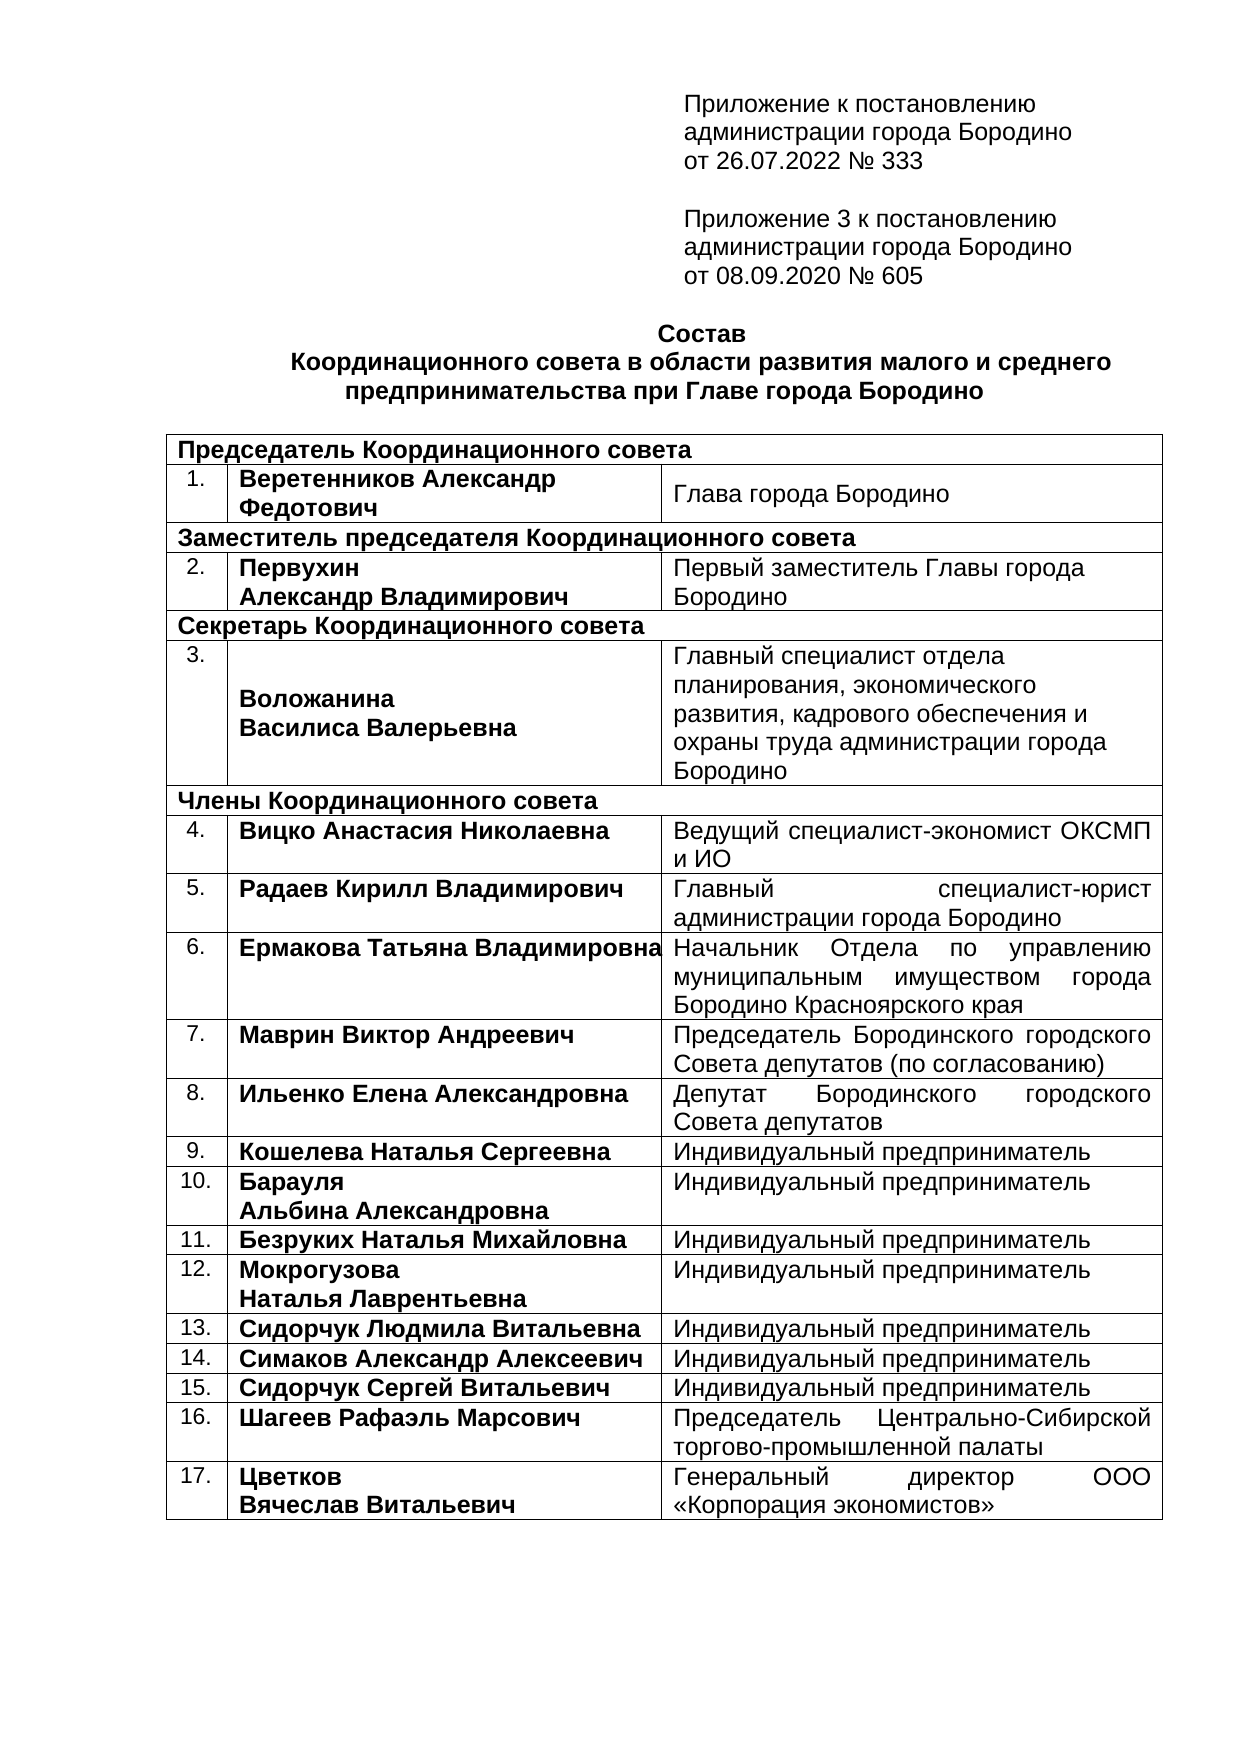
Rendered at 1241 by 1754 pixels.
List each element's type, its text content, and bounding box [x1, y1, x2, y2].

table_cell Председатель Центрально-Сибирской торгово-промышленной палаты [662, 1403, 1162, 1461]
table_cell Индивидуальный предприниматель [662, 1344, 1162, 1372]
table_cell Главный специалист отдела планирования, экономического развития, кадрового обеспечения и охраны труда администрации города Бородино [662, 641, 1162, 785]
table_cell 13. [167, 1314, 227, 1343]
table_cell Индивидуальный предприниматель [662, 1374, 1162, 1402]
table_cell 3. [167, 641, 227, 785]
table_cell Секретарь Координационного совета [167, 611, 1162, 640]
text Состав [177, 319, 1152, 347]
table_cell Маврин Виктор Андреевич [228, 1020, 661, 1078]
table_header Председатель Координационного совета [167, 435, 1162, 463]
table_cell Мокрогузова Наталья Лаврентьевна [228, 1255, 661, 1313]
table_cell Индивидуальный предприниматель [662, 1167, 1162, 1224]
table_cell Ильенко Елена Александровна [228, 1079, 661, 1136]
table_cell 6. [167, 933, 227, 1019]
table_cell 11. [167, 1226, 227, 1254]
table_cell 5. [167, 874, 227, 932]
table_cell Цветков Вячеслав Витальевич [228, 1462, 661, 1519]
table_cell 2. [167, 553, 227, 610]
text Приложение к постановлению [683, 89, 1189, 117]
table_cell Кошелева Наталья Сергеевна [228, 1137, 661, 1166]
table_cell Безруких Наталья Михайловна [228, 1226, 661, 1254]
text от 26.07.2022 № 333 [683, 146, 1189, 175]
table_cell Радаев Кирилл Владимирович [228, 874, 661, 932]
table_cell 1. [167, 465, 227, 522]
table_cell 8. [167, 1079, 227, 1136]
table_cell Генеральный директор ООО «Корпорация экономистов» [662, 1462, 1162, 1519]
table_cell Сидорчук Людмила Витальевна [228, 1314, 661, 1343]
table_cell Шагеев Рафаэль Марсович [228, 1403, 661, 1461]
table_cell Вицко Анастасия Николаевна [228, 816, 661, 873]
table_cell Ермакова Татьяна Владимировна [228, 933, 661, 1019]
table_cell Веретенников Александр Федотович [228, 465, 661, 522]
table_cell Главный специалист-юрист администрации города Бородино [662, 874, 1162, 932]
table_cell Заместитель председателя Координационного совета [167, 523, 1162, 552]
table_cell 14. [167, 1344, 227, 1372]
table_cell 15. [167, 1374, 227, 1402]
table_cell Индивидуальный предприниматель [662, 1137, 1162, 1166]
table_cell 4. [167, 816, 227, 873]
table_cell Первухин Александр Владимирович [228, 553, 661, 610]
table_cell Председатель Бородинского городского Совета депутатов (по согласованию) [662, 1020, 1162, 1078]
table_cell Члены Координационного совета [167, 786, 1162, 815]
table_cell Первый заместитель Главы города Бородино [662, 553, 1162, 610]
table_cell Воложанина Василиса Валерьевна [228, 641, 661, 785]
table_cell 7. [167, 1020, 227, 1078]
table_cell 12. [167, 1255, 227, 1313]
table_cell Симаков Александр Алексеевич [228, 1344, 661, 1372]
table_cell 9. [167, 1137, 227, 1166]
table_cell Сидорчук Сергей Витальевич [228, 1374, 661, 1402]
table_cell Барауля Альбина Александровна [228, 1167, 661, 1224]
table_cell Глава города Бородино [662, 465, 1162, 522]
table_cell Ведущий специалист-экономист ОКСМП и ИО [662, 816, 1162, 873]
table_cell 16. [167, 1403, 227, 1461]
text администрации города Бородино [683, 117, 1189, 146]
table_cell Индивидуальный предприниматель [662, 1255, 1162, 1313]
table_cell Начальник Отдела по управлению муниципальным имуществом города Бородино Красноярского края [662, 933, 1162, 1019]
text Координационного совета в области развития малого и среднего предпринимательства при Главе города Бородино [177, 347, 1152, 405]
table_cell Индивидуальный предприниматель [662, 1226, 1162, 1254]
text от 08.09.2020 № 605 [620, 261, 1152, 290]
text администрации города Бородино [683, 232, 1189, 261]
table_cell Индивидуальный предприниматель [662, 1314, 1162, 1343]
table_cell Депутат Бородинского городского Совета депутатов [662, 1079, 1162, 1136]
table_cell 10. [167, 1167, 227, 1224]
text Приложение 3 к постановлению [683, 204, 1189, 232]
table_cell 17. [167, 1462, 227, 1519]
